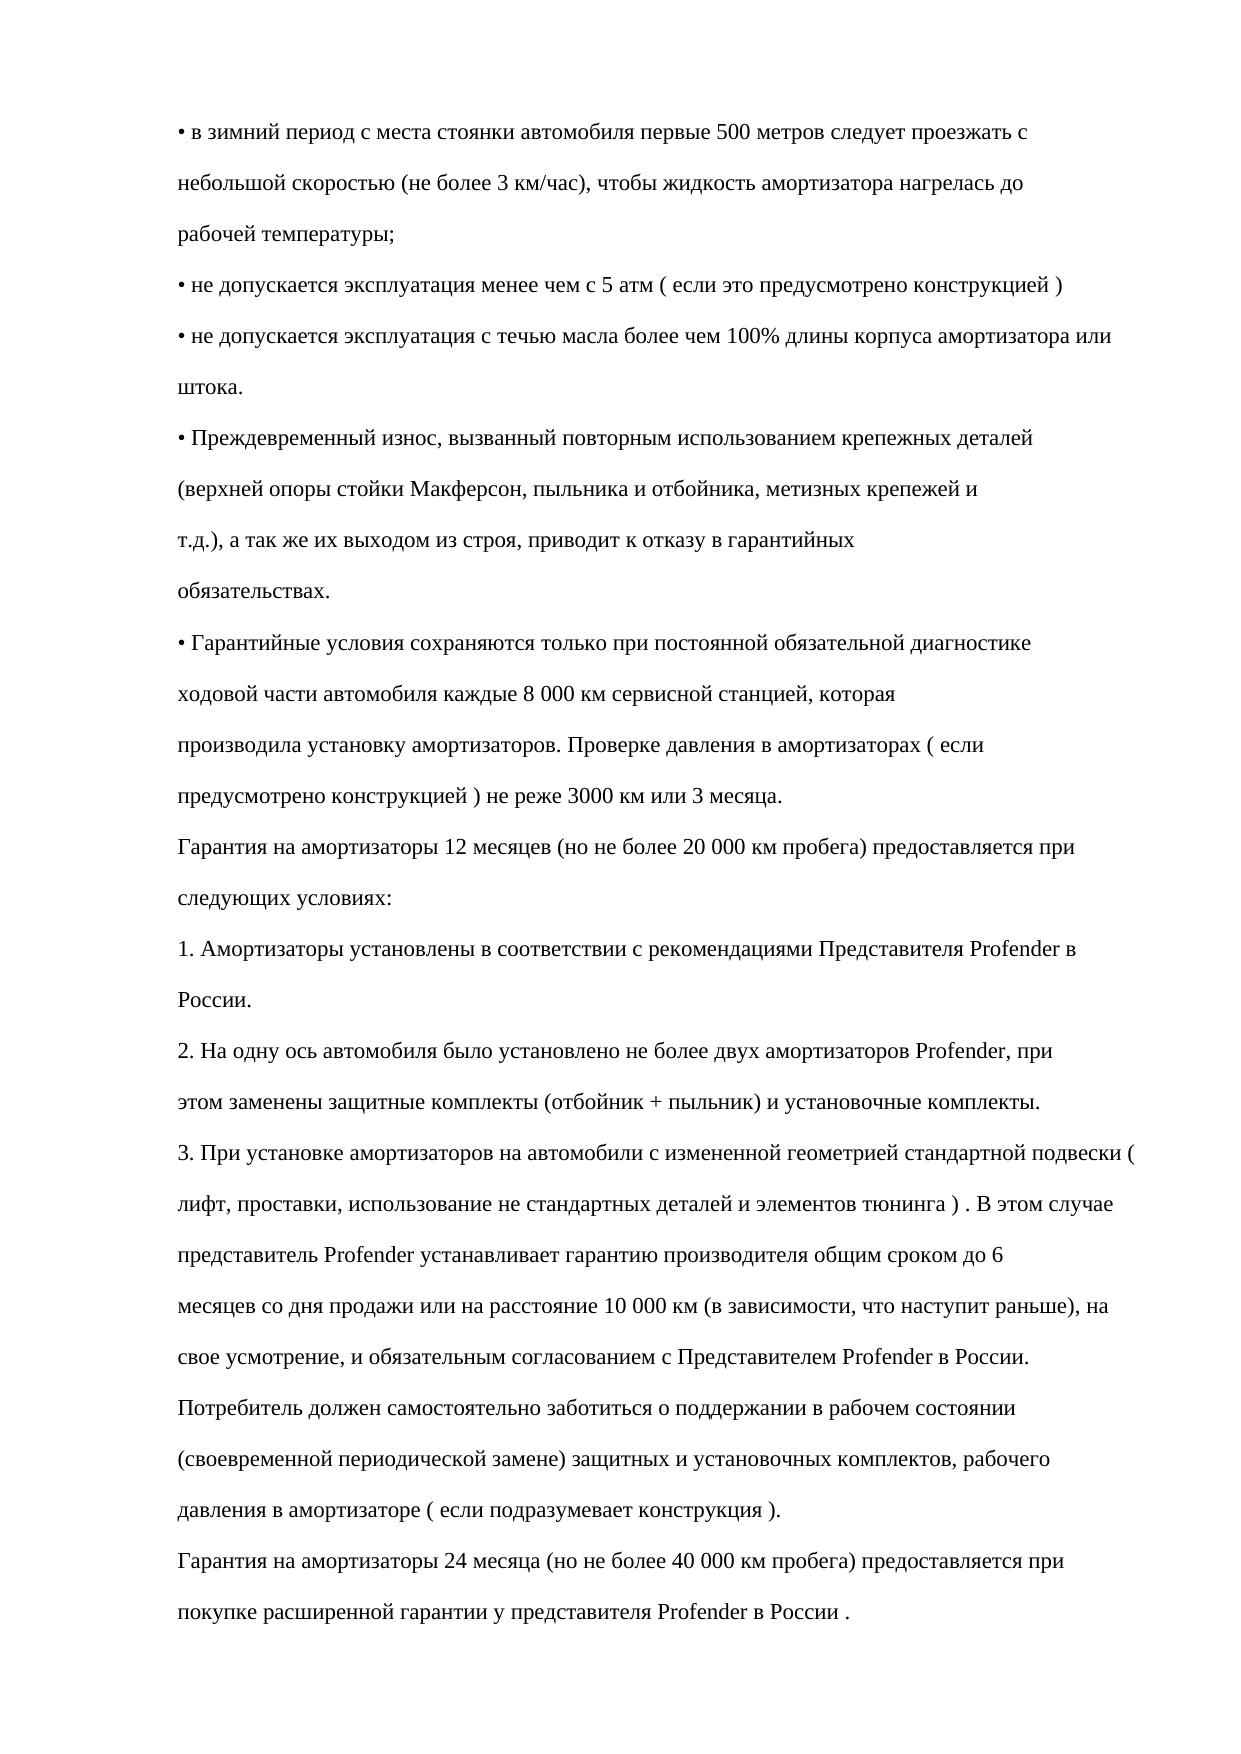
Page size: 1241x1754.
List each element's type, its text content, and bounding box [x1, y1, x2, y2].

text свое усмотрение, и обязательным согласованием с Представителем Profender в России. [177, 1343, 1152, 1369]
text • в зимний период с места стоянки автомобиля первые 500 метров следует проезжать с [177, 118, 1152, 144]
text штока. [177, 373, 1152, 400]
text 1. Амортизаторы установлены в соответствии с рекомендациями Представителя Profender в [177, 935, 1152, 961]
text т.д.), а так же их выходом из строя, приводит к отказу в гарантийных [177, 526, 1152, 553]
text следующих условиях: [177, 884, 1152, 910]
text 3. При установке амортизаторов на автомобили с измененной геометрией стандартной подвески ( [177, 1139, 1152, 1165]
text 2. На одну ось автомобиля было установлено не более двух амортизаторов Profender, при [177, 1037, 1152, 1063]
text ходовой части автомобиля каждые 8 000 км сервисной станцией, которая [177, 679, 1152, 706]
text (верхней опоры стойки Макферсон, пыльника и отбойника, метизных крепежей и [177, 475, 1152, 502]
text покупке расширенной гарантии у представителя Profender в России . [177, 1598, 1152, 1625]
text Гарантия на амортизаторы 12 месяцев (но не более 20 000 км пробега) предоставляется при [177, 833, 1152, 859]
text России. [177, 986, 1152, 1012]
text давления в амортизаторе ( если подразумевает конструкция ). [177, 1496, 1152, 1523]
text (своевременной периодической замене) защитных и установочных комплектов, рабочего [177, 1445, 1152, 1472]
text • не допускается эксплуатация с течью масла более чем 100% длины корпуса амортизатора или [177, 322, 1152, 349]
text предусмотрено конструкцией ) не реже 3000 км или 3 месяца. [177, 782, 1152, 808]
text Гарантия на амортизаторы 24 месяца (но не более 40 000 км пробега) предоставляется при [177, 1547, 1152, 1574]
text производила установку амортизаторов. Проверке давления в амортизаторах ( если [177, 731, 1152, 757]
text лифт, проставки, использование не стандартных деталей и элементов тюнинга ) . В этом случае [177, 1190, 1152, 1216]
text небольшой скоростью (не более 3 км/час), чтобы жидкость амортизатора нагрелась до [177, 169, 1152, 196]
text этом заменены защитные комплекты (отбойник + пыльник) и установочные комплекты. [177, 1088, 1152, 1114]
text • не допускается эксплуатация менее чем с 5 атм ( если это предусмотрено конструкцией ) [177, 271, 1152, 298]
text месяцев со дня продажи или на расстояние 10 000 км (в зависимости, что наступит раньше), на [177, 1292, 1152, 1318]
text рабочей температуры; [177, 220, 1152, 247]
text • Гарантийные условия сохраняются только при постоянной обязательной диагностике [177, 628, 1152, 655]
text представитель Profender устанавливает гарантию производителя общим сроком до 6 [177, 1241, 1152, 1267]
text обязательствах. [177, 577, 1152, 604]
text • Преждевременный износ, вызванный повторным использованием крепежных деталей [177, 424, 1152, 451]
text Потребитель должен самостоятельно заботиться о поддержании в рабочем состоянии [177, 1394, 1152, 1421]
